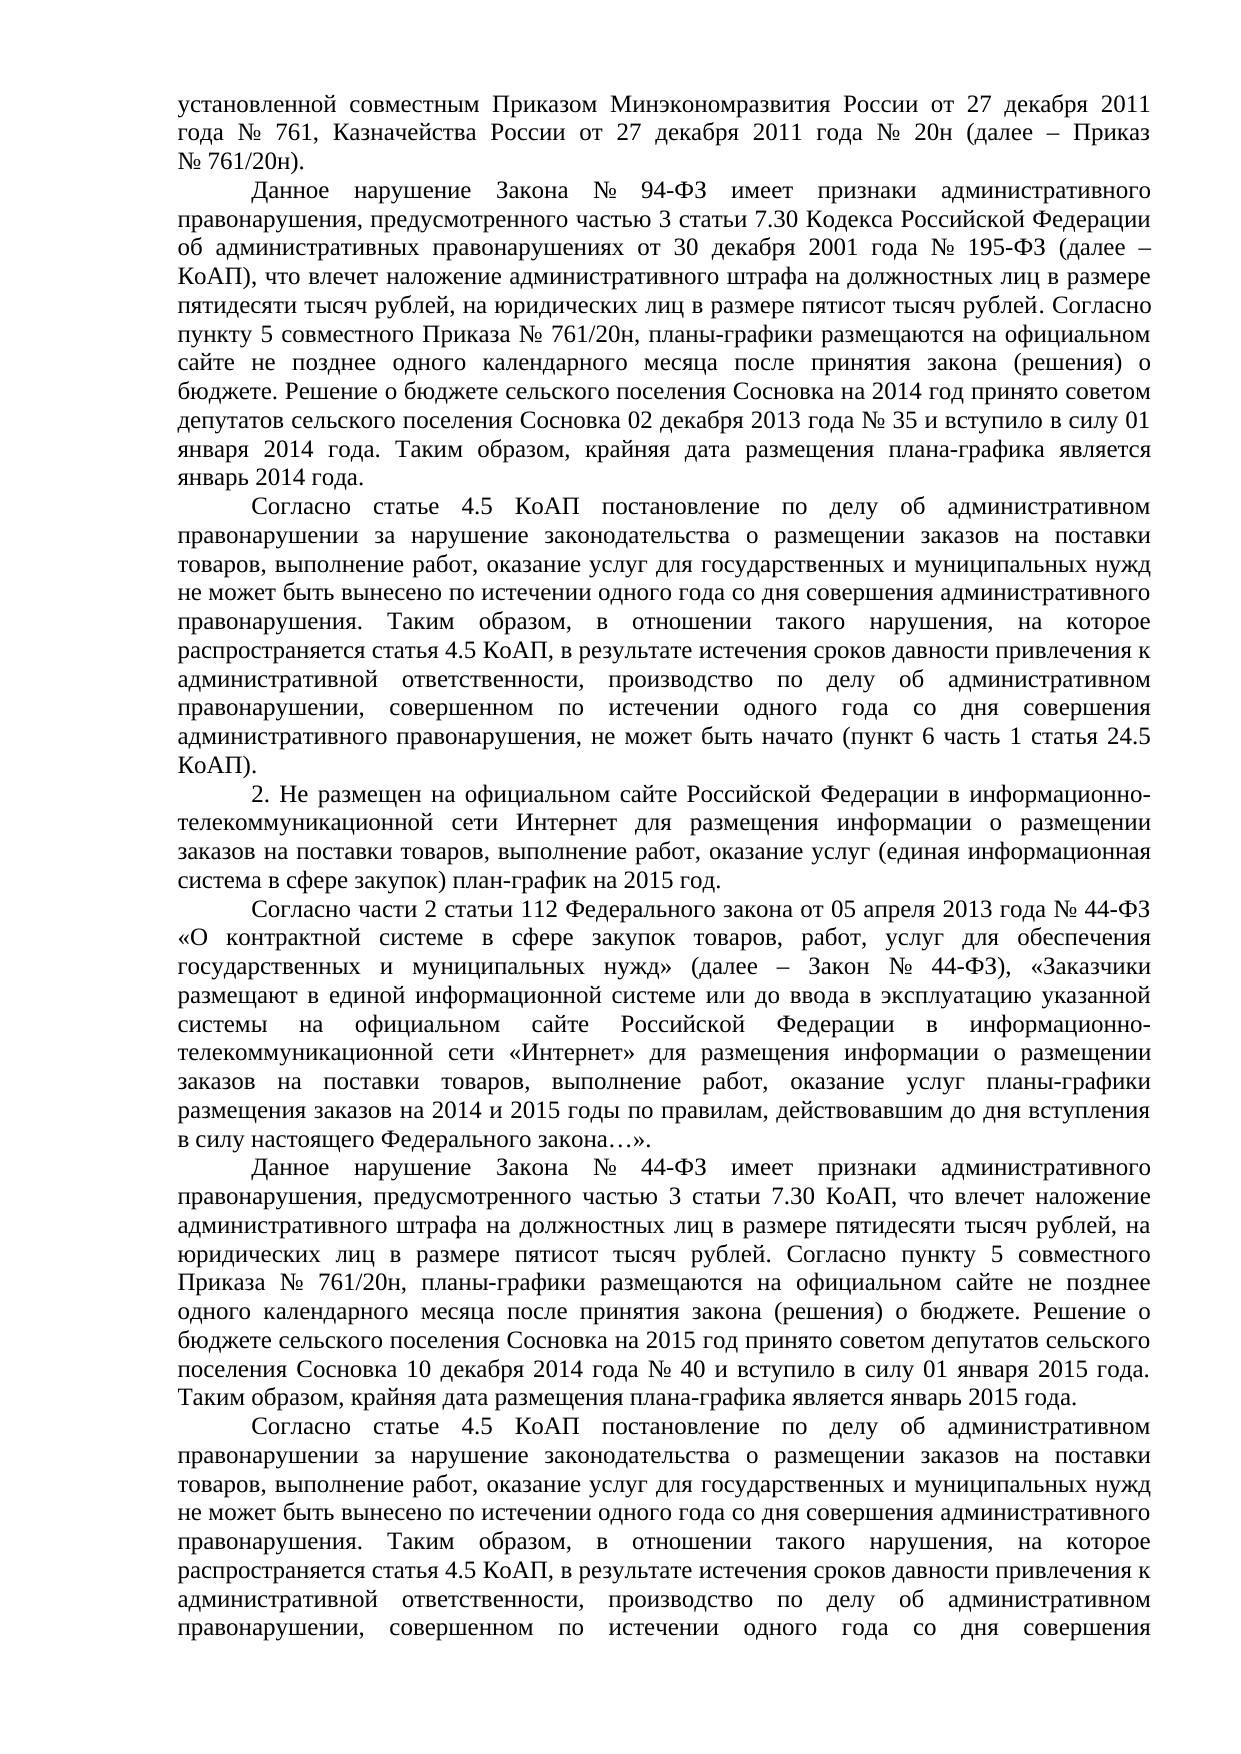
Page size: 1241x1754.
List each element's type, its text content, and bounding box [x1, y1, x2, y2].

text Данное нарушение Закона № 94-ФЗ имеет признаки административного правонарушения, предусмотренного частью 3 статьи 7.30 Кодекса Российской Федерации об административных правонарушениях от 30 декабря 2001 года № 195-ФЗ (далее – КоАП), что влечет наложение административного штрафа на должностных лиц в размере пятидесяти тысяч рублей, на юридических лиц в размере пятисот тысяч рублей. Согласно пункту 5 совместного Приказа № 761/20н, планы-графики размещаются на официальном сайте не позднее одного календарного месяца после принятия закона (решения) о бюджете. Решение о бюджете сельского поселения Сосновка на 2014 год принято советом депутатов сельского поселения Сосновка 02 декабря 2013 года № 35 и вступило в силу 01 января 2014 года. Таким образом, крайняя дата размещения плана-графика является январь 2014 года. [177, 175, 1152, 491]
text Данное нарушение Закона № 44-ФЗ имеет признаки административного правонарушения, предусмотренного частью 3 статьи 7.30 КоАП, что влечет наложение административного штрафа на должностных лиц в размере пятидесяти тысяч рублей, на юридических лиц в размере пятисот тысяч рублей. Согласно пункту 5 совместного Приказа № 761/20н, планы-графики размещаются на официальном сайте не позднее одного календарного месяца после принятия закона (решения) о бюджете. Решение о бюджете сельского поселения Сосновка на 2015 год принято советом депутатов сельского поселения Сосновка 10 декабря 2014 года № 40 и вступило в силу 01 января 2015 года. Таким образом, крайняя дата размещения плана-графика является январь 2015 года. [177, 1152, 1152, 1411]
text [177, 1411, 1152, 1641]
text 2. Не размещен на официальном сайте Российской Федерации в информационно-телекоммуникационной сети Интернет для размещения информации о размещении заказов на поставки товаров, выполнение работ, оказание услуг (единая информационная система в сфере закупок) план-график на 2015 год. [177, 779, 1152, 894]
text Согласно части 2 статьи 112 Федерального закона от 05 апреля 2013 года № 44-ФЗ «О контрактной системе в сфере закупок товаров, работ, услуг для обеспечения государственных и муниципальных нужд» (далее – Закон № 44-ФЗ), «Заказчики размещают в единой информационной системе или до ввода в эксплуатацию указанной системы на официальном сайте Российской Федерации в информационно-телекоммуникационной сети «Интернет» для размещения информации о размещении заказов на поставки товаров, выполнение работ, оказание услуг планы-графики размещения заказов на 2014 и 2015 годы по правилам, действовавшим до дня вступления в силу настоящего Федерального закона…». [177, 894, 1152, 1152]
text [177, 89, 1152, 175]
